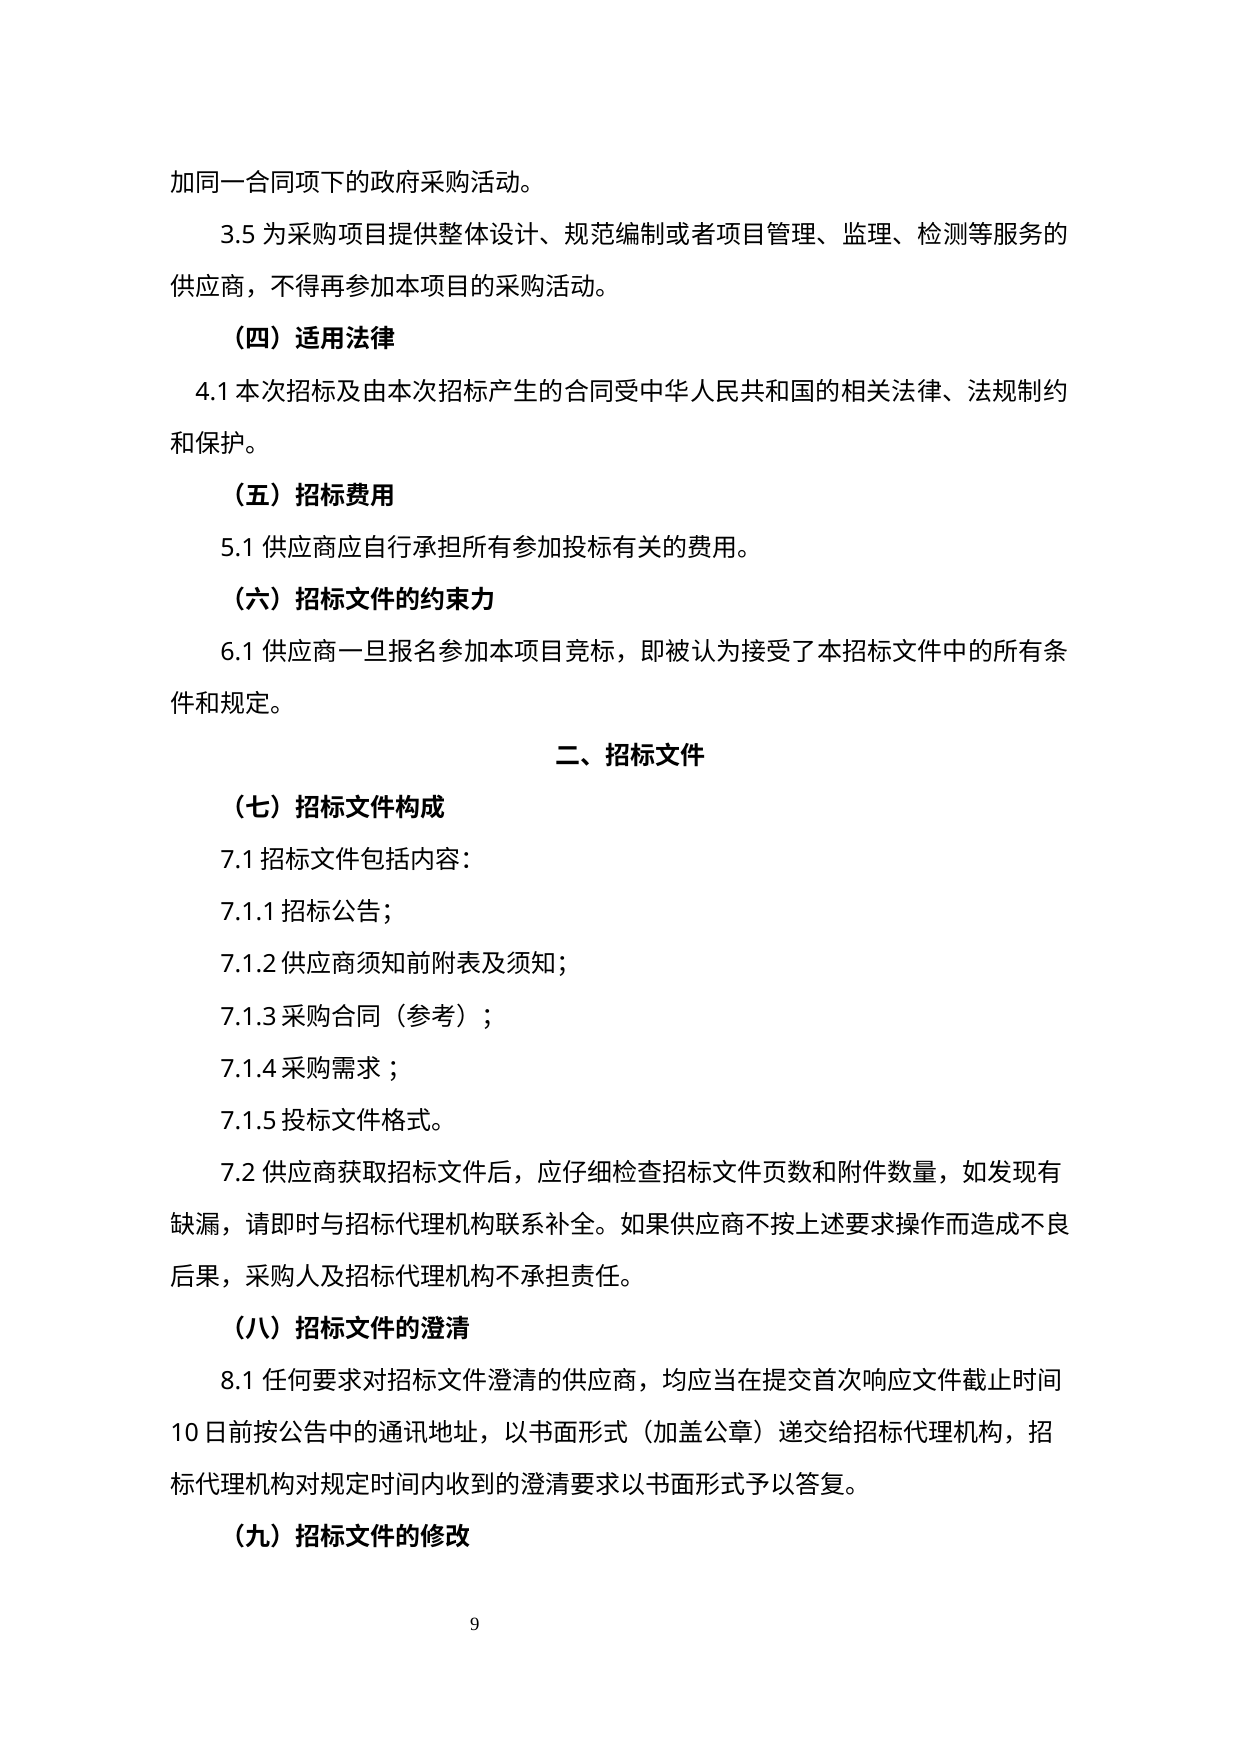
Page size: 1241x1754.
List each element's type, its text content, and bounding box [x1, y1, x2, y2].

text 7.1招标文件包括内容： [170, 827, 1070, 879]
text （六）招标文件的约束力 [170, 567, 1070, 619]
text 7.1.3采购合同（参考）； [170, 983, 1070, 1035]
text 5.1 供应商应自行承担所有参加投标有关的费用。 [170, 514, 1070, 567]
text （七）招标文件构成 [170, 775, 1070, 827]
text 7.2 供应商获取招标文件后，应仔细检查招标文件页数和附件数量，如发现有缺漏，请即时与招标代理机构联系补全。如果供应商不按上述要求操作而造成不良后果，采购人及招标代理机构不承担责任。 [170, 1139, 1070, 1296]
text 7.1.5投标文件格式。 [170, 1087, 1070, 1139]
text 8.1 任何要求对招标文件澄清的供应商，均应当在提交首次响应文件截止时间10日前按公告中的通讯地址，以书面形式（加盖公章）递交给招标代理机构，招标代理机构对规定时间内收到的澄清要求以书面形式予以答复。 [170, 1348, 1070, 1504]
text 7.1.4采购需求 ； [170, 1035, 1070, 1087]
text （四）适用法律 [170, 306, 1070, 358]
text 4.1本次招标及由本次招标产生的合同受中华人民共和国的相关法律、法规制约和保护。 [170, 358, 1070, 462]
text 二、招标文件 [170, 723, 1070, 775]
text 6.1 供应商一旦报名参加本项目竞标，即被认为接受了本招标文件中的所有条件和规定。 [170, 619, 1070, 723]
text （五）招标费用 [170, 462, 1070, 514]
text （八）招标文件的澄清 [170, 1296, 1070, 1348]
text 7.1.2供应商须知前附表及须知； [170, 931, 1070, 983]
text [170, 150, 1070, 202]
text 7.1.1招标公告； [170, 879, 1070, 931]
text （九）招标文件的修改 [170, 1504, 1070, 1556]
text 3.5 为采购项目提供整体设计、规范编制或者项目管理、监理、检测等服务的供应商，不得再参加本项目的采购活动。 [170, 202, 1070, 306]
